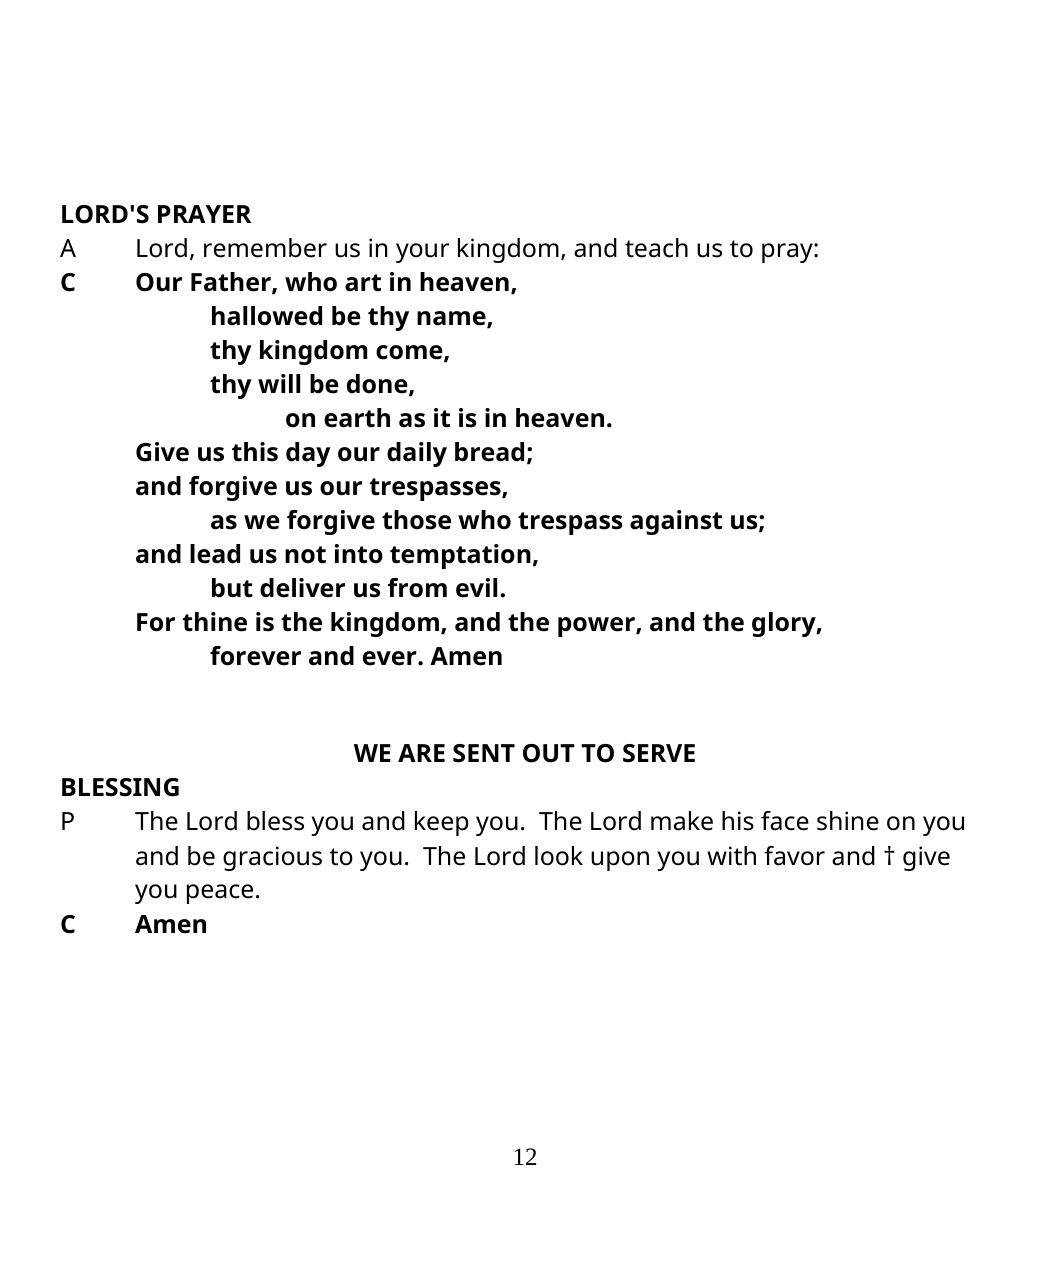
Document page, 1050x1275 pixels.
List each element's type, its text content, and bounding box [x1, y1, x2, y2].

text thy will be done, [60, 367, 990, 401]
text and lead us not into temptation, [60, 537, 990, 571]
text WE ARE SENT OUT TO SERVE [60, 736, 990, 770]
subtitle C Amen [60, 906, 990, 940]
text on earth as it is in heaven. [60, 401, 990, 435]
text forever and ever. Amen [60, 639, 990, 673]
text For thine is the kingdom, and the power, and the glory, [60, 605, 990, 639]
text hallowed be thy name, [60, 298, 990, 332]
text and forgive us our trespasses, [60, 469, 990, 503]
text A Lord, remember us in your kingdom, and teach us to pray: [60, 230, 990, 264]
text C Our Father, who art in heaven, [60, 264, 990, 298]
text P The Lord bless you and keep you. The Lord make his face shine on you and be gracious to you. The Lord look upon you with favor and † give you peace. [60, 804, 990, 906]
text as we forgive those who trespass against us; [60, 503, 990, 537]
text BLESSING [60, 770, 990, 804]
text but deliver us from evil. [60, 571, 990, 605]
text LORD'S PRAYER [60, 196, 990, 230]
text Give us this day our daily bread; [60, 435, 990, 469]
text thy kingdom come, [60, 332, 990, 367]
